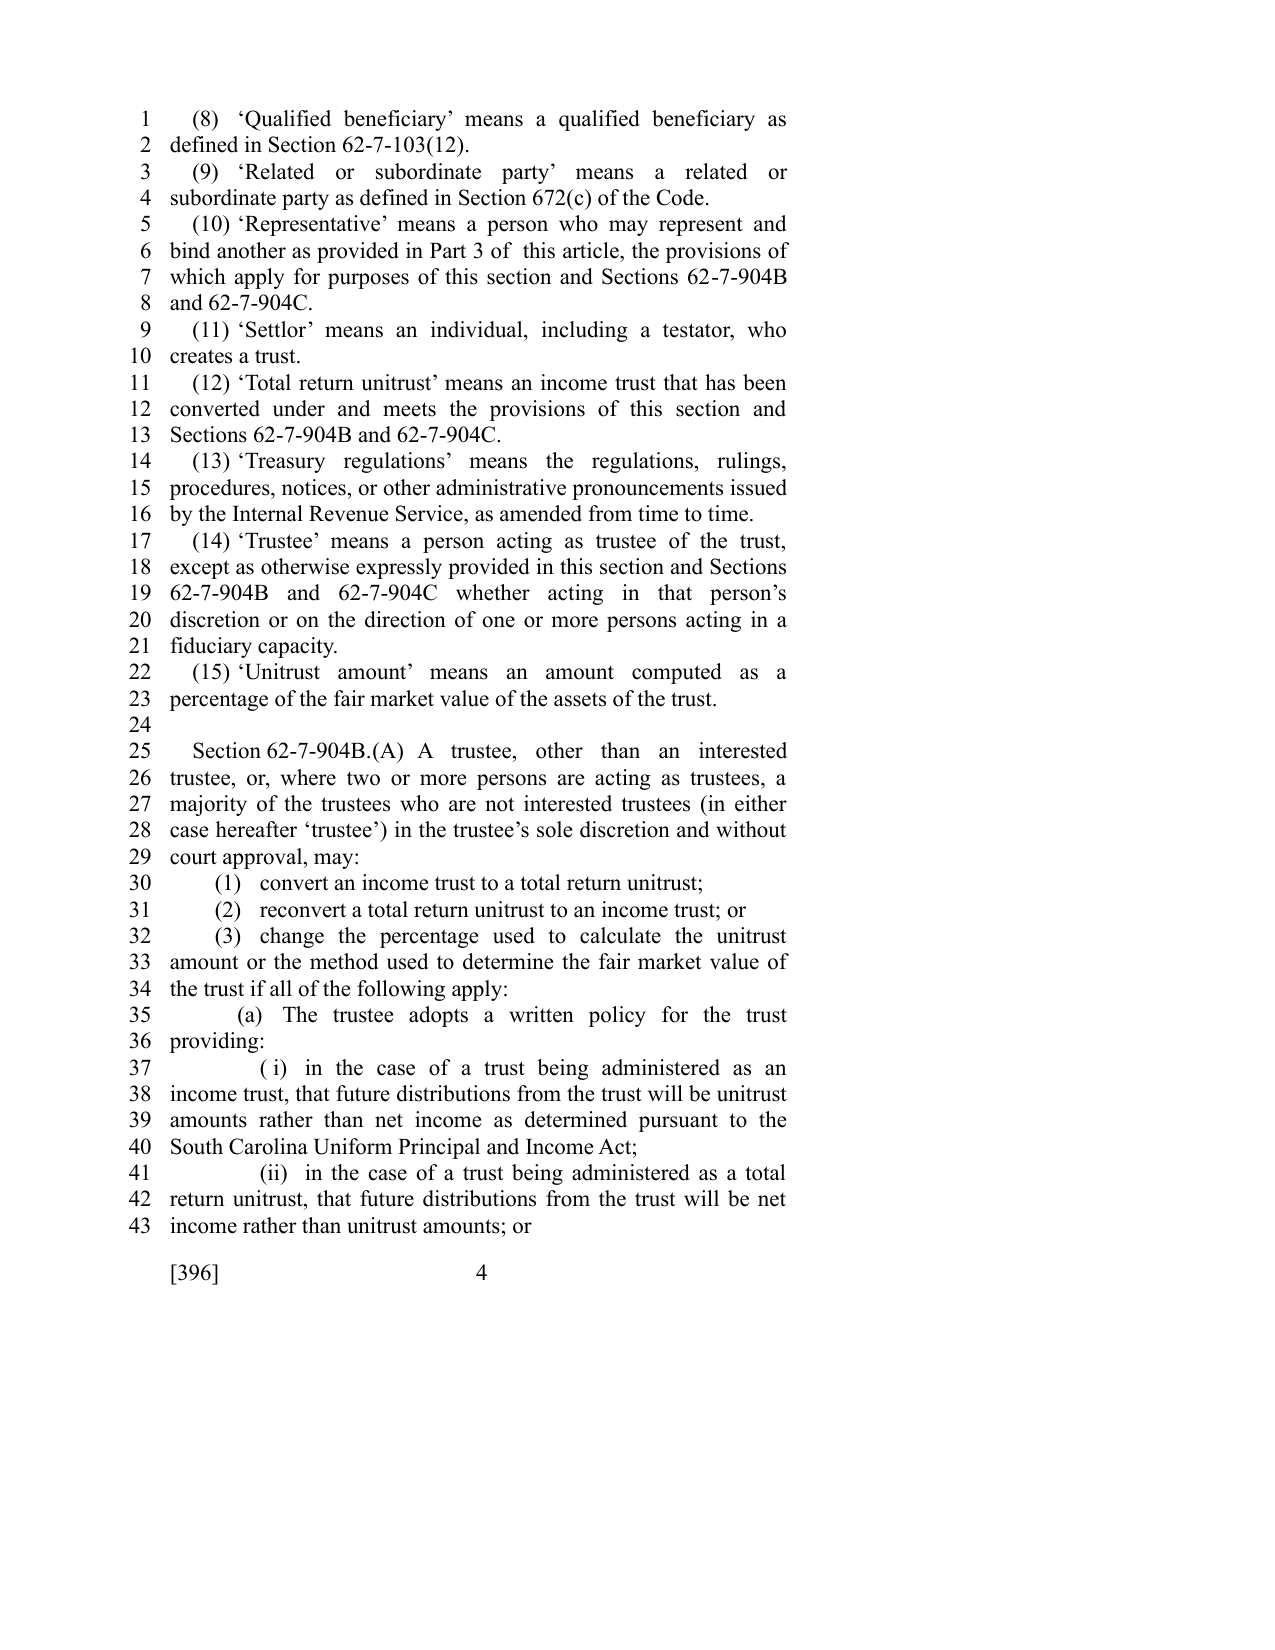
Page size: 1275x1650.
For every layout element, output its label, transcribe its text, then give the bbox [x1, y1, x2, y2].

text (12) ‘Total return unitrust’ means an income trust that has been converted under and meets the provisions of this section and Sections 62-7-904B and 62-7-904C. [169, 368, 787, 448]
text (14) ‘Trustee’ means a person acting as trustee of the trust, except as otherwise expressly provided in this section and Sections 62-7-904B and 62-7-904C whether acting in that person’s discretion or on the direction of one or more persons acting in a fiduciary capacity. [169, 527, 787, 658]
text (11) ‘Settlor’ means an individual, including a testator, who creates a trust. [169, 316, 787, 368]
text ( i) in the case of a trust being administered as an income trust, that future distributions from the trust will be unitrust amounts rather than net income as determined pursuant to the South Carolina Uniform Principal and Income Act; [169, 1054, 787, 1159]
text (2) reconvert a total return unitrust to an income trust; or [169, 896, 787, 922]
text Section 62-7-904B. (A) A trustee, other than an interested trustee, or, where two or more persons are acting as trustees, a majority of the trustees who are not interested trustees (in either case hereafter ‘trustee’) in the trustee’s sole discretion and without court approval, may: [169, 737, 787, 869]
text (10) ‘Representative’ means a person who may represent and bind another as provided in Part 3 of this article, the provisions of which apply for purposes of this section and Sections 62-7-904B and 62-7-904C. [169, 210, 787, 316]
text (13) ‘Treasury regulations’ means the regulations, rulings, procedures, notices, or other administrative pronouncements issued by the Internal Revenue Service, as amended from time to time. [169, 448, 787, 527]
text (ii) in the case of a trust being administered as a total return unitrust, that future distributions from the trust will be net income rather than unitrust amounts; or [169, 1159, 787, 1238]
text (a) The trustee adopts a written policy for the trust providing: [169, 1001, 787, 1054]
text (15) ‘Unitrust amount’ means an amount computed as a percentage of the fair market value of the assets of the trust. [169, 658, 787, 711]
text (9) ‘Related or subordinate party’ means a related or subordinate party as defined in Section 672(c) of the Code. [169, 158, 787, 210]
text (1) convert an income trust to a total return unitrust; [169, 869, 787, 896]
text (8) ‘Qualified beneficiary’ means a qualified beneficiary as defined in Section 62-7-103(12). [169, 105, 787, 158]
text (3) change the percentage used to calculate the unitrust amount or the method used to determine the fair market value of the trust if all of the following apply: [169, 922, 787, 1001]
